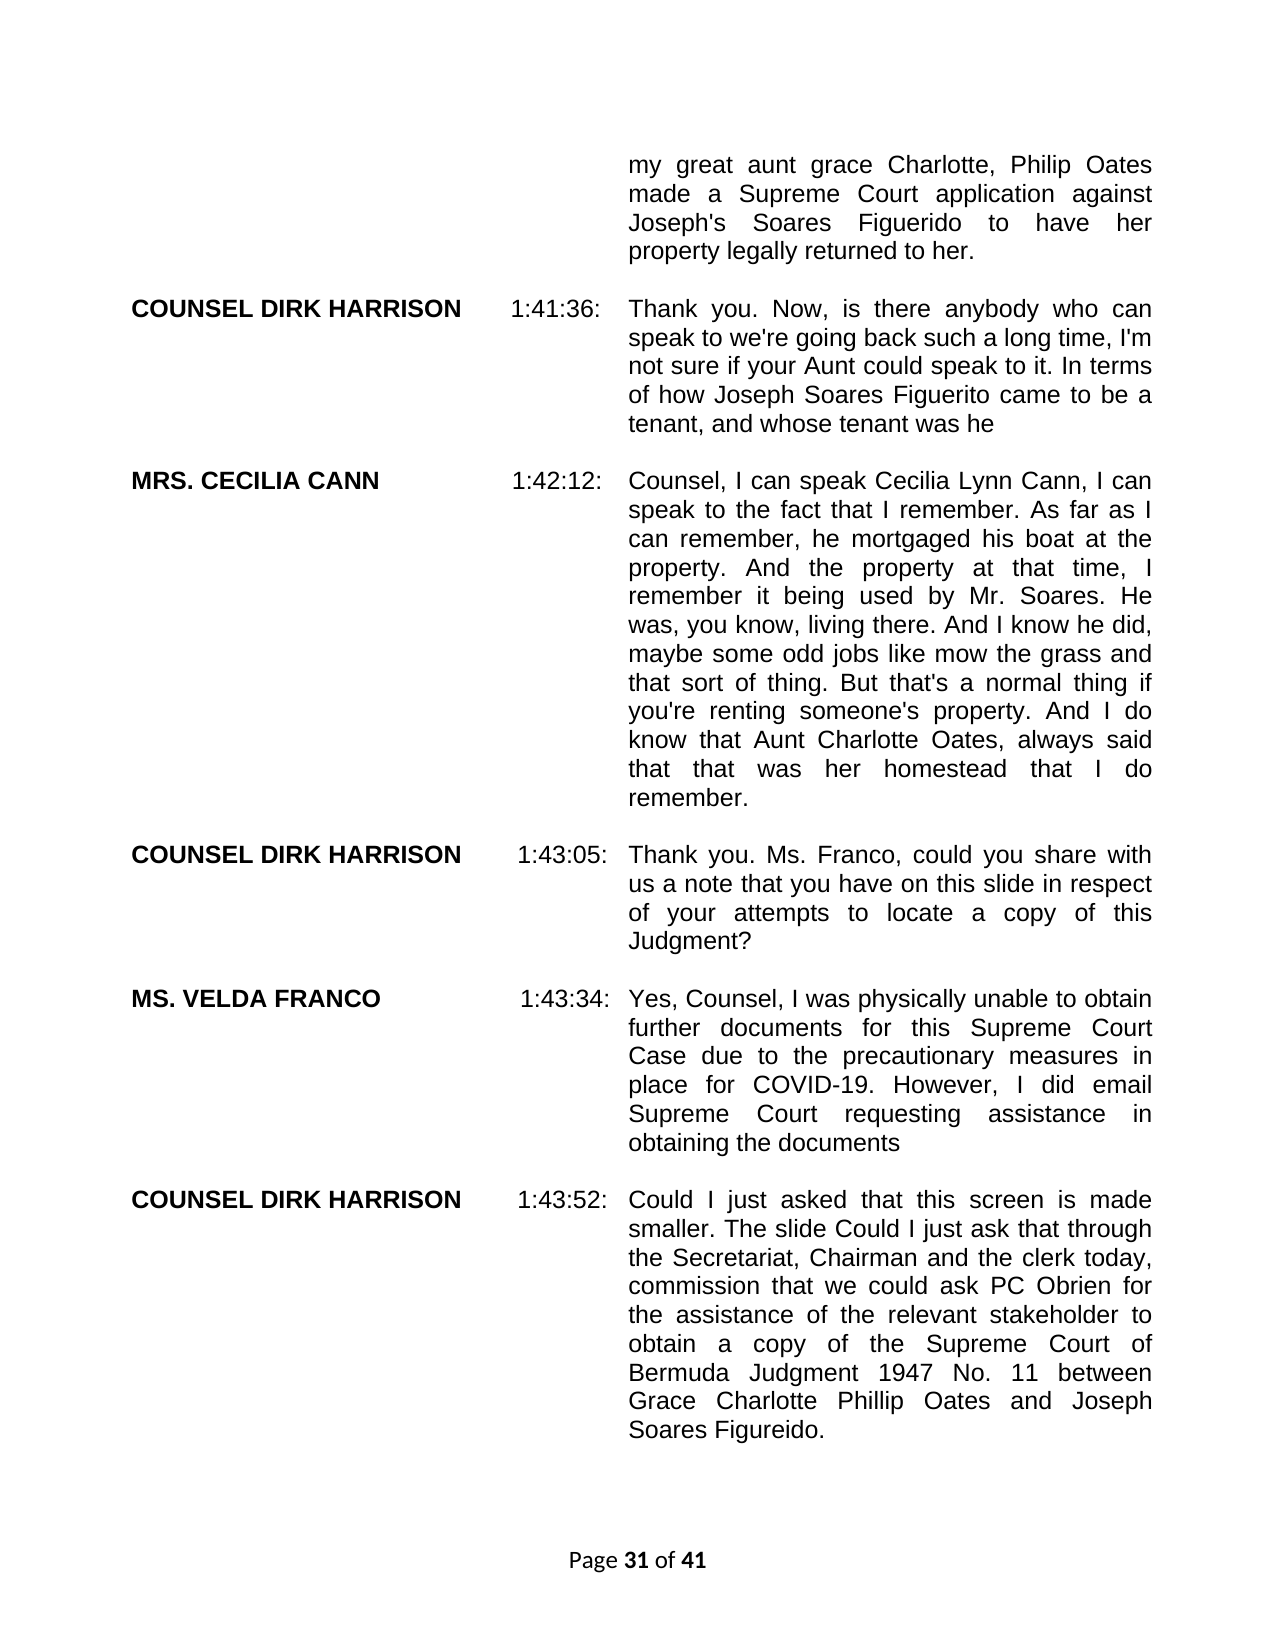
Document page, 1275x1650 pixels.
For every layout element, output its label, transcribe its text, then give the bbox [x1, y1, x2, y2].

text MRS. CECILIA CANN 1:42:12: Counsel, I can speak Cecilia Lynn Cann, I can speak to the fact that I remember. As far as I can remember, he mortgaged his boat at the property. And the property at that time, I remember it being used by Mr. Soares. He was, you know, living there. And I know he did, maybe some odd jobs like mow the grass and that sort of thing. But that's a normal thing if you're renting someone's property. And I do know that Aunt Charlotte Oates, always said that that was her homestead that I do remember. [131, 466, 1153, 811]
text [131, 150, 1153, 265]
text COUNSEL DIRK HARRISON 1:41:36: Thank you. Now, is there anybody who can speak to we're going back such a long time, I'm not sure if your Aunt could speak to it. In terms of how Joseph Soares Figuerito came to be a tenant, and whose tenant was he [131, 294, 1153, 437]
text MS. VELDA FRANCO 1:43:34: Yes, Counsel, I was physically unable to obtain further documents for this Supreme Court Case due to the precautionary measures in place for COVID-19. However, I did email Supreme Court requesting assistance in obtaining the documents [131, 984, 1153, 1156]
text COUNSEL DIRK HARRISON 1:43:05: Thank you. Ms. Franco, could you share with us a note that you have on this slide in respect of your attempts to locate a copy of this Judgment? [131, 840, 1153, 955]
text COUNSEL DIRK HARRISON 1:43:52: Could I just asked that this screen is made smaller. The slide Could I just ask that through the Secretariat, Chairman and the clerk today, commission that we could ask PC Obrien for the assistance of the relevant stakeholder to obtain a copy of the Supreme Court of Bermuda Judgment 1947 No. 11 between Grace Charlotte Phillip Oates and Joseph Soares Figureido. [131, 1185, 1153, 1444]
